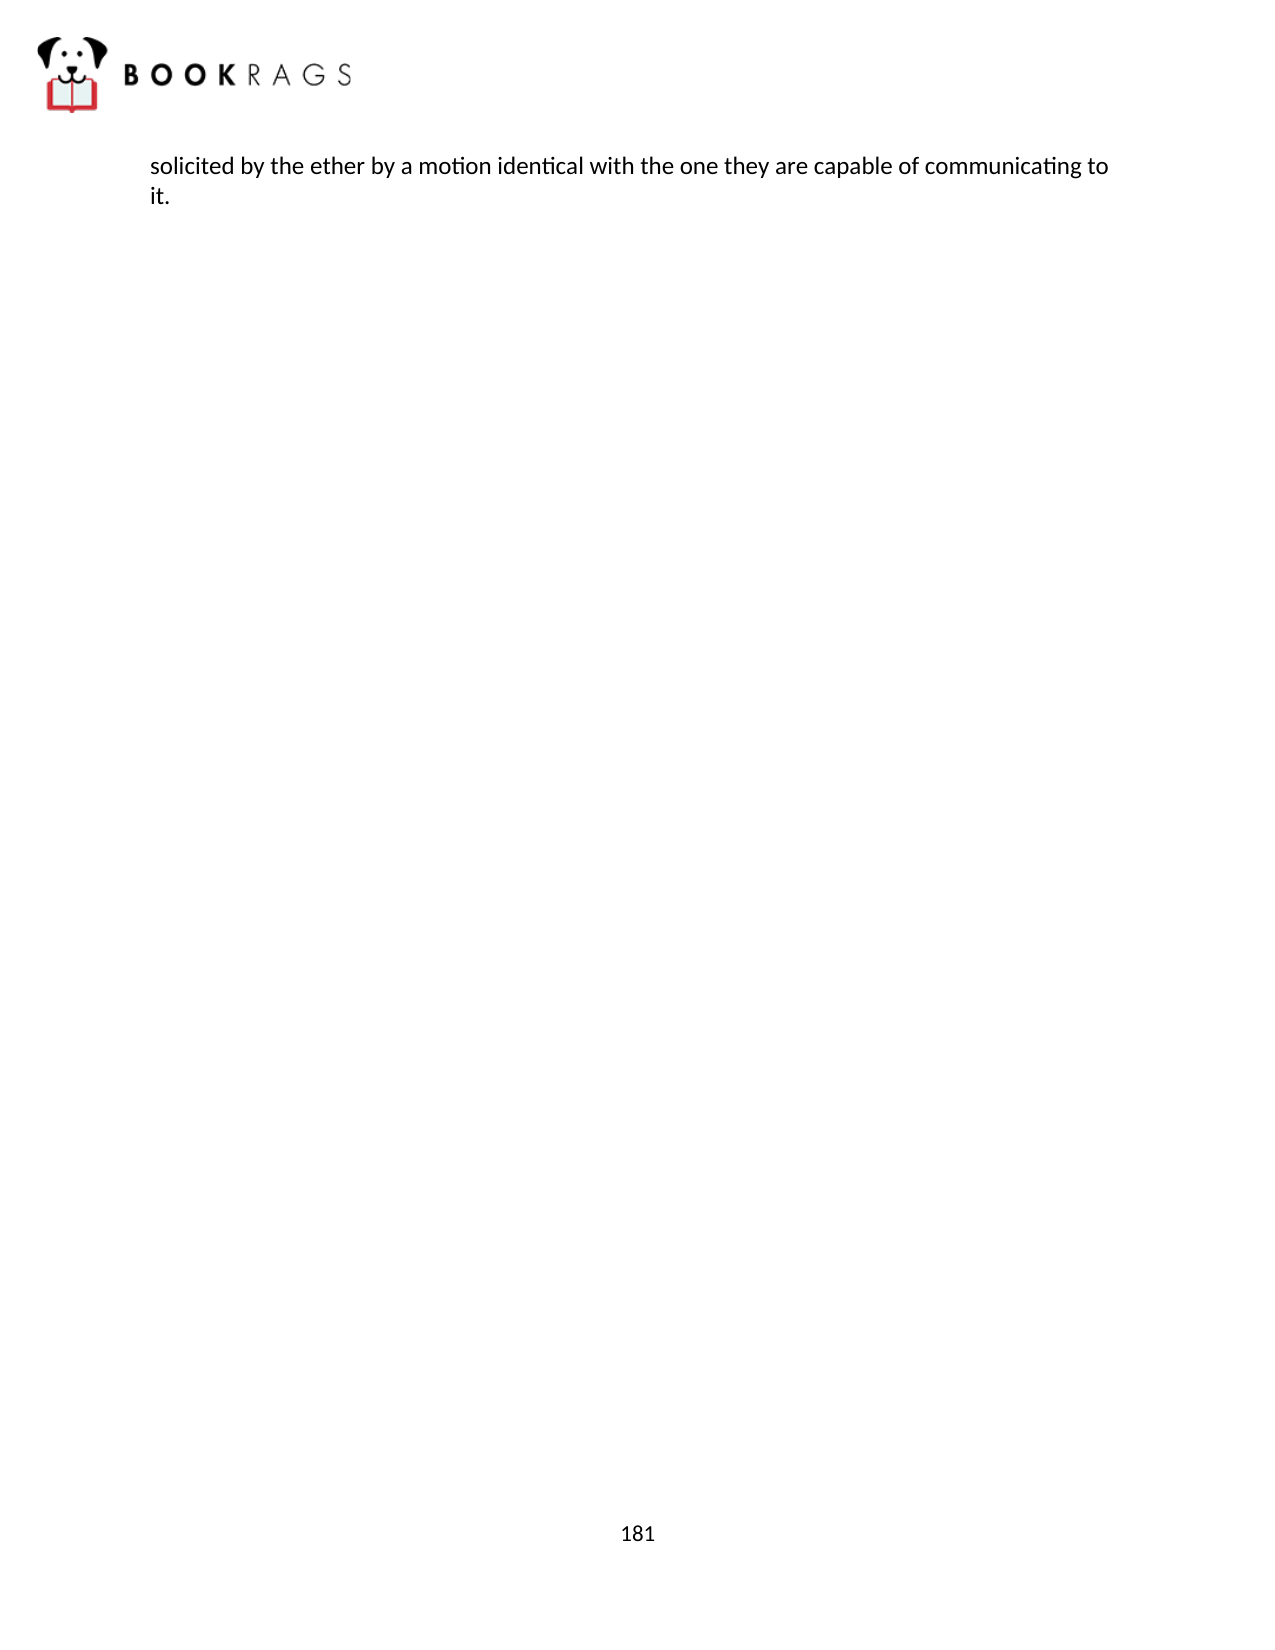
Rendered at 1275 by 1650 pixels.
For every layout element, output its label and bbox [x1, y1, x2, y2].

text [150, 150, 1125, 211]
picture [37, 37, 351, 113]
